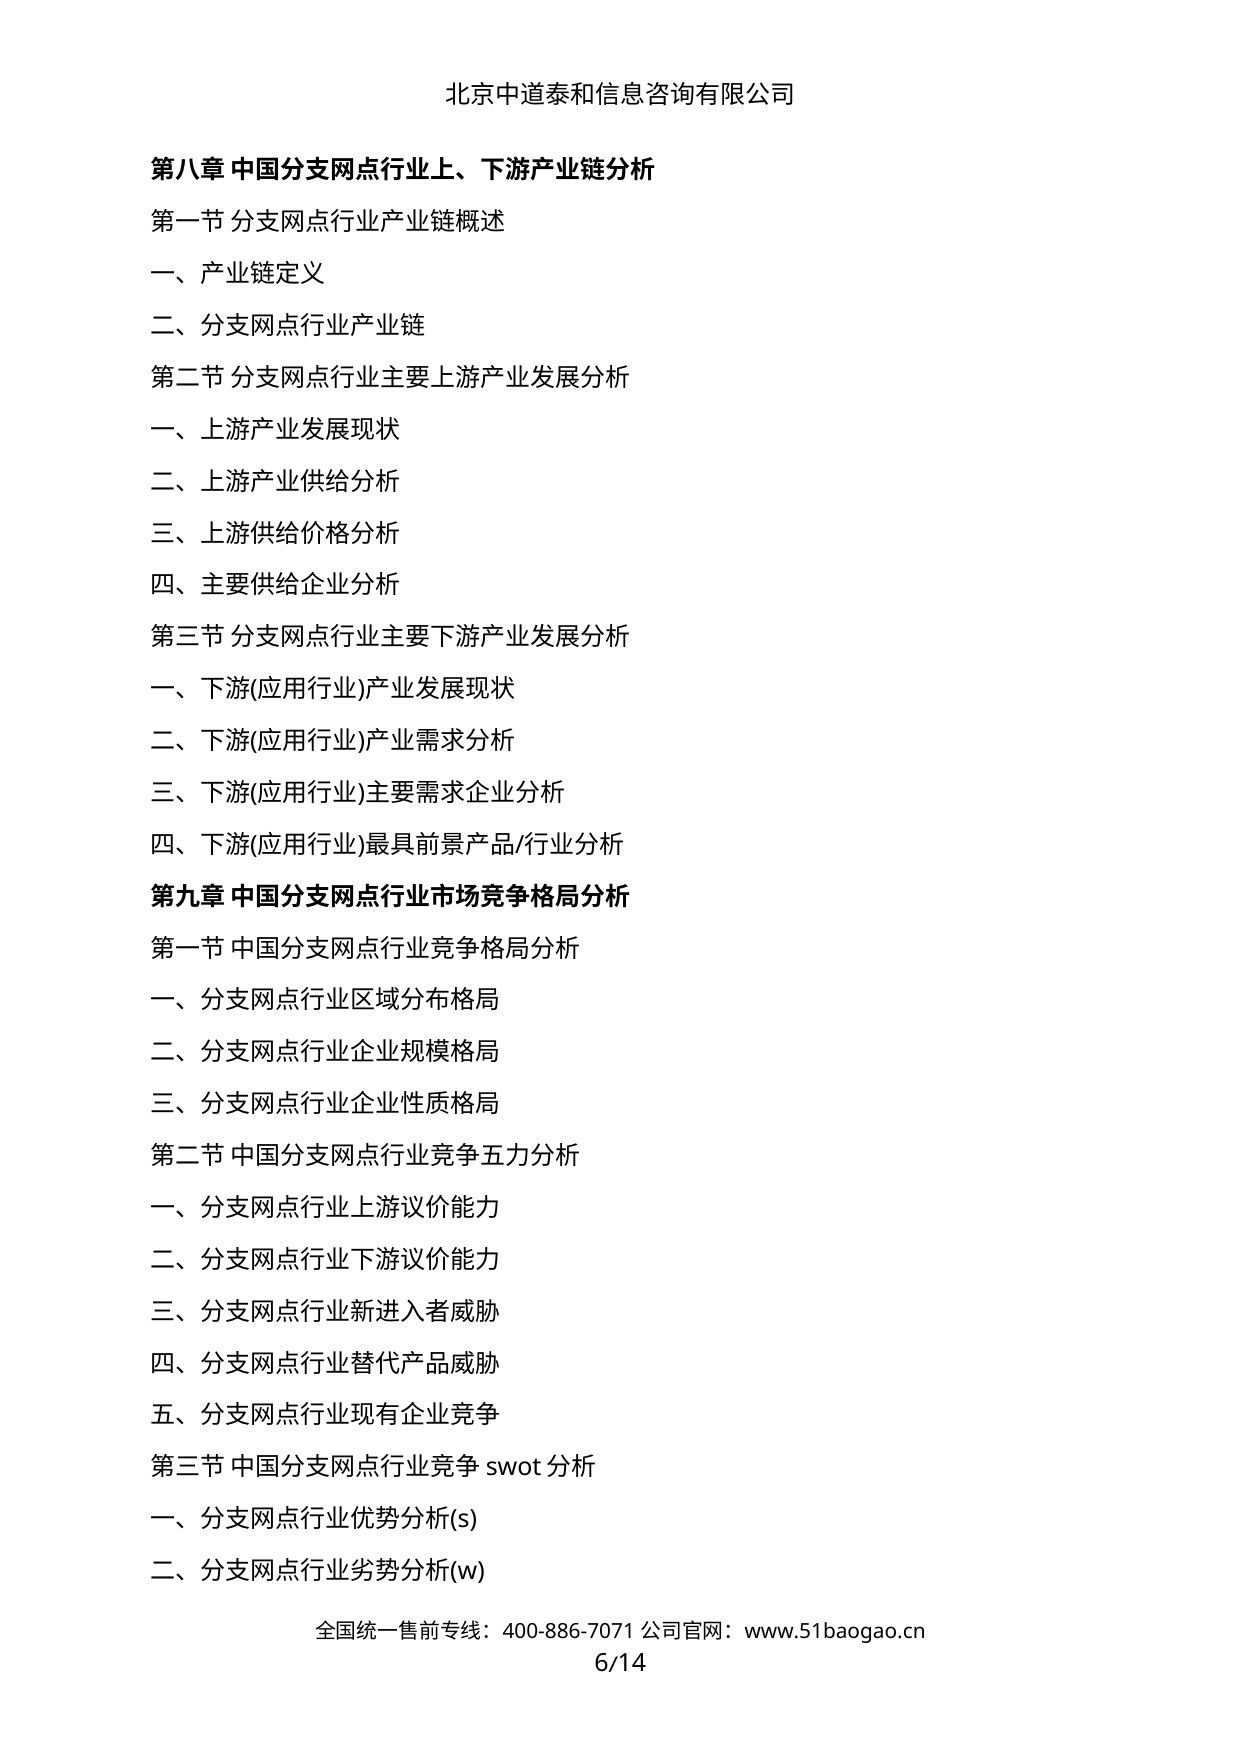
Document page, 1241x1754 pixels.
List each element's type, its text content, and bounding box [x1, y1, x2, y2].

text 二、分支网点行业劣势分析(w) [150, 1551, 1090, 1587]
text 第九章 中国分支网点行业市场竞争格局分析 [150, 876, 1090, 912]
text 四、分支网点行业替代产品威胁 [150, 1343, 1090, 1379]
text 四、下游(应用行业)最具前景产品/行业分析 [150, 824, 1090, 861]
text 二、分支网点行业企业规模格局 [150, 1032, 1090, 1068]
text 第三节 中国分支网点行业竞争swot分析 [150, 1447, 1090, 1483]
text 二、分支网点行业下游议价能力 [150, 1239, 1090, 1276]
text 三、分支网点行业企业性质格局 [150, 1084, 1090, 1120]
text 四、主要供给企业分析 [150, 565, 1090, 601]
text 二、分支网点行业产业链 [150, 306, 1090, 342]
text 一、分支网点行业区域分布格局 [150, 980, 1090, 1016]
text 第八章 中国分支网点行业上、下游产业链分析 [150, 150, 1090, 186]
text 三、上游供给价格分析 [150, 513, 1090, 549]
text 一、上游产业发展现状 [150, 409, 1090, 446]
text 一、产业链定义 [150, 254, 1090, 290]
text 二、下游(应用行业)产业需求分析 [150, 721, 1090, 757]
text 第二节 分支网点行业主要上游产业发展分析 [150, 357, 1090, 394]
text 一、下游(应用行业)产业发展现状 [150, 669, 1090, 705]
text 一、分支网点行业上游议价能力 [150, 1187, 1090, 1224]
text 三、分支网点行业新进入者威胁 [150, 1291, 1090, 1327]
text 三、下游(应用行业)主要需求企业分析 [150, 772, 1090, 809]
text 二、上游产业供给分析 [150, 461, 1090, 497]
text 第二节 中国分支网点行业竞争五力分析 [150, 1136, 1090, 1172]
text 一、分支网点行业优势分析(s) [150, 1499, 1090, 1535]
text 第一节 中国分支网点行业竞争格局分析 [150, 928, 1090, 964]
text 第三节 分支网点行业主要下游产业发展分析 [150, 617, 1090, 653]
text 五、分支网点行业现有企业竞争 [150, 1395, 1090, 1431]
text 第一节 分支网点行业产业链概述 [150, 202, 1090, 238]
